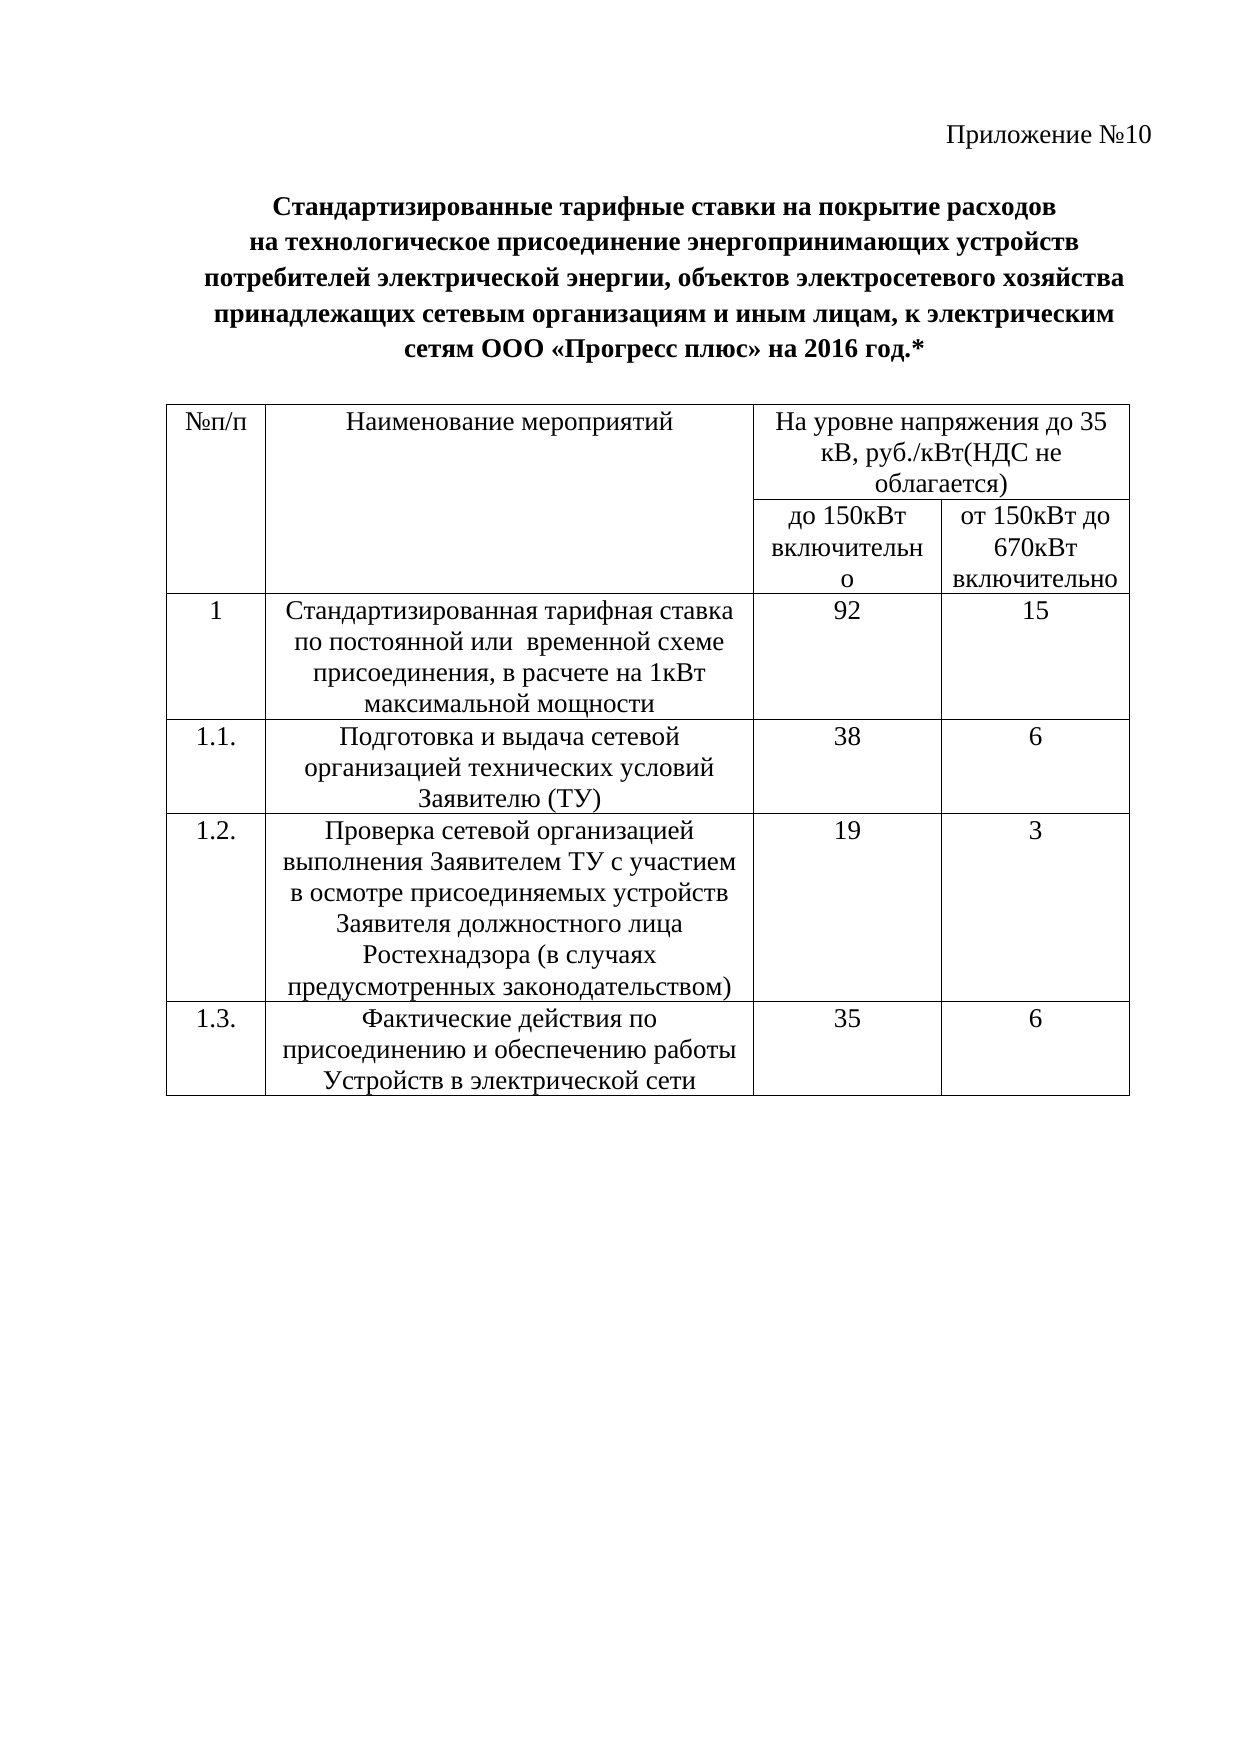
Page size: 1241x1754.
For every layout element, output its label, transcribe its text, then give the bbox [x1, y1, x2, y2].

text Стандартизированные тарифные ставки на покрытие расходов [177, 189, 1152, 221]
table_cell 1.2. [167, 814, 265, 1001]
table_header №п/п [167, 405, 265, 593]
table_cell 19 [754, 814, 941, 1001]
text Приложение №10 [177, 118, 1152, 149]
table_cell Стандартизированная тарифная ставка по постоянной или временной схеме присоединения, в расчете на 1кВт максимальной мощности [266, 594, 753, 718]
table_cell 1.3. [167, 1002, 265, 1095]
table_header Наименование мероприятий [266, 405, 753, 593]
text на технологическое присоединение энергопринимающих устройств [177, 225, 1152, 256]
table_cell Фактические действия по присоединению и обеспечению работы Устройств в электрической сети [266, 1002, 753, 1095]
table_cell 6 [942, 720, 1129, 813]
table_cell 1 [167, 594, 265, 718]
table_cell 1.1. [167, 720, 265, 813]
table_header На уровне напряжения до 35 кВ, руб./кВт(НДС не облагается) [754, 405, 1129, 498]
table_cell 92 [754, 594, 941, 718]
table_cell 35 [754, 1002, 941, 1095]
table_cell до 150кВт включительно [754, 500, 941, 593]
table_cell 38 [754, 720, 941, 813]
text потребителей электрической энергии, объектов электросетевого хозяйства принадлежащих сетевым организациям и иным лицам, к электрическим сетям ООО «Прогресс плюс» на 2016 год.* [177, 261, 1152, 364]
table_cell 3 [942, 814, 1129, 1001]
table_cell от 150кВт до 670кВт включительно [942, 500, 1129, 593]
table_cell 15 [942, 594, 1129, 718]
table_cell Проверка сетевой организацией выполнения Заявителем ТУ с участием в осмотре присоединяемых устройств Заявителя должностного лица Ростехнадзора (в случаях предусмотренных законодательством) [266, 814, 753, 1001]
table_cell Подготовка и выдача сетевой организацией технических условий Заявителю (ТУ) [266, 720, 753, 813]
table_cell 6 [942, 1002, 1129, 1095]
